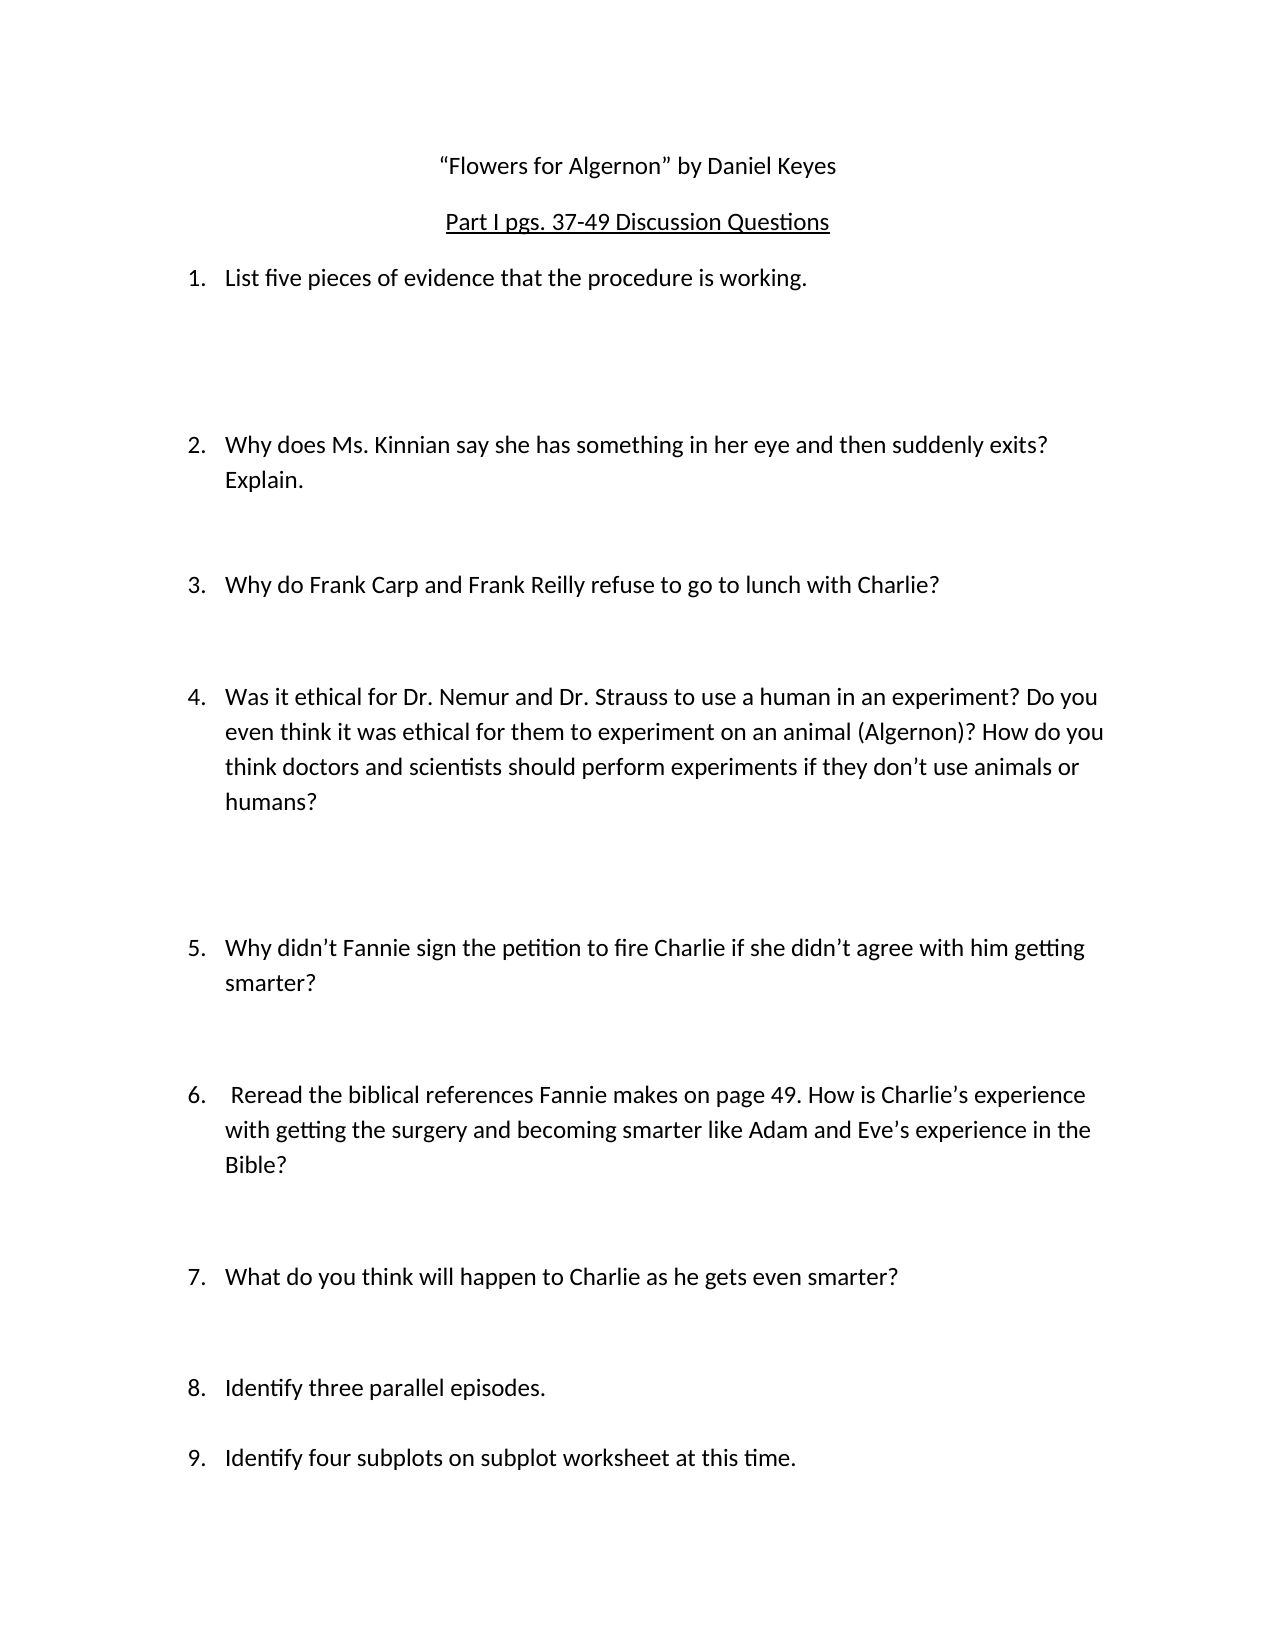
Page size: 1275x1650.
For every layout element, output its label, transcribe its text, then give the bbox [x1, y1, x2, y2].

list Identify three parallel episodes. [187, 1372, 1125, 1403]
list What do you think will happen to Charlie as he gets even smarter? [187, 1261, 1125, 1291]
list Why do Frank Carp and Frank Reilly refuse to go to lunch with Charlie? [187, 569, 1125, 600]
list Identify four subplots on subplot worksheet at this time. [187, 1442, 1125, 1473]
list Reread the biblical references Fannie makes on page 49. How is Charlie’s experience with getting the surgery and becoming smarter like Adam and Eve’s experience in the Bible? [187, 1079, 1125, 1180]
list List five pieces of evidence that the procedure is working. [187, 262, 1125, 292]
text Part I pgs. 37-49 Discussion Questions [150, 206, 1125, 236]
text “Flowers for Algernon” by Daniel Keyes [150, 150, 1125, 181]
list Why didn’t Fannie sign the petition to fire Charlie if she didn’t agree with him getting smarter? [187, 932, 1125, 998]
list Was it ethical for Dr. Nemur and Dr. Strauss to use a human in an experiment? Do you even think it was ethical for them to experiment on an animal (Algernon)? How do you think doctors and scientists should perform experiments if they don’t use animals or humans? [187, 681, 1125, 816]
list Why does Ms. Kinnian say she has something in her eye and then suddenly exits? Explain. [187, 429, 1125, 495]
